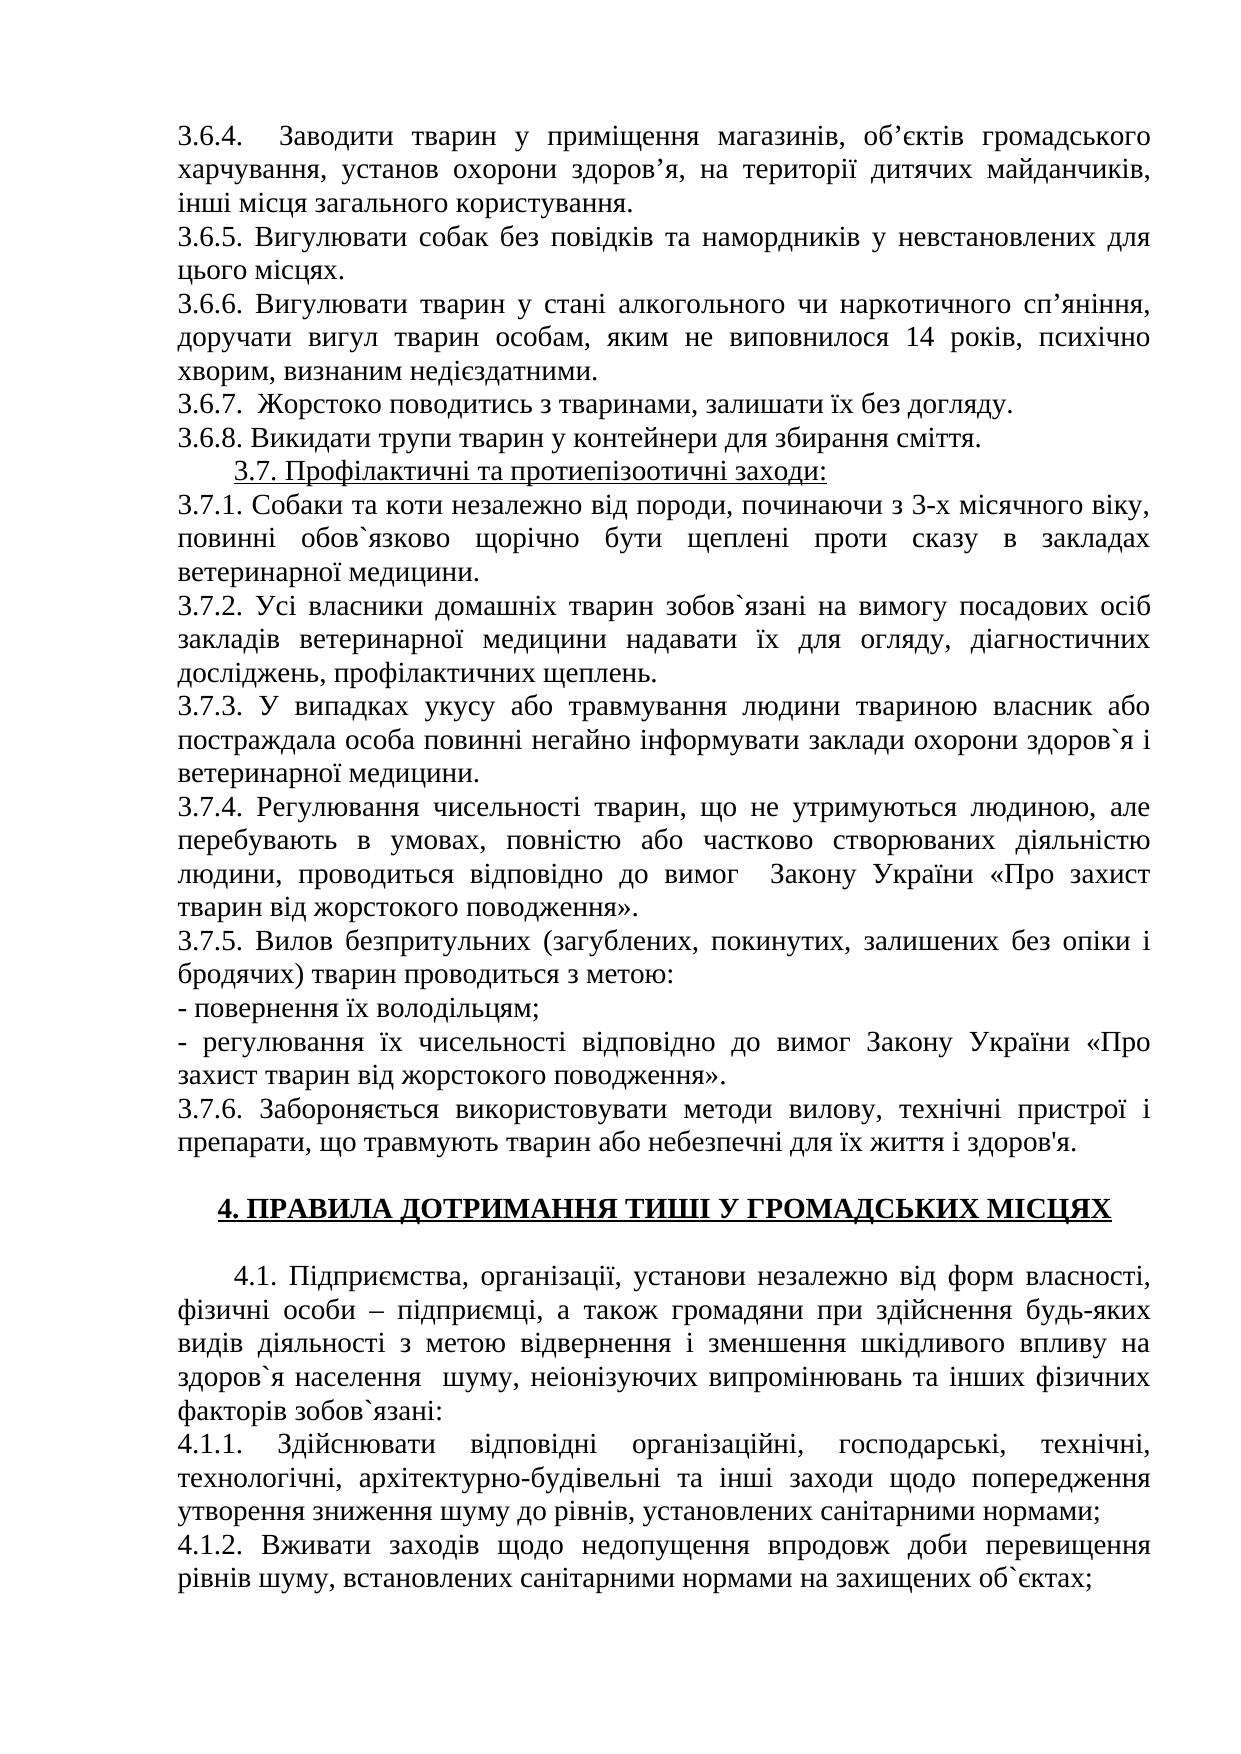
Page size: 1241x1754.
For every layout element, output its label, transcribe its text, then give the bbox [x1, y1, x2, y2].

text 3.6.5. Вигулювати собак без повідків та намордників у невстановлених для цього місцях. [177, 219, 1152, 286]
text 3.7.3. У випадках укусу або травмування людини твариною власник або постраждала особа повинні негайно інформувати заклади охорони здоров`я і ветеринарної медицини. [177, 688, 1152, 789]
text - повернення їх володільцям; [177, 990, 1152, 1024]
text 3.7.2. Усі власники домашніх тварин зобов`язані на вимогу посадових осіб закладів ветеринарної медицини надавати їх для огляду, діагностичних досліджень, профілактичних щеплень. [177, 588, 1152, 688]
text 3.7.5. Вилов безпритульних (загублених, покинутих, залишених без опіки і бродячих) тварин проводиться з метою: [177, 923, 1152, 990]
text 3.6.4. Заводити тварин у приміщення магазинів, об’єктів громадського харчування, установ охорони здоров’я, на території дитячих майданчиків, інші місця загального користування. [177, 118, 1152, 219]
text 3.6.8. Викидати трупи тварин у контейнери для збирання сміття. [177, 420, 1152, 453]
text 4.1. Підприємства, організації, установи незалежно від форм власності, фізичні особи – підприємці, а також громадяни при здійснення будь-яких видів діяльності з метою відвернення і зменшення шкідливого впливу на здоров`я населення шуму, неіонізуючих випромінювань та інших фізичних факторів зобов`язані: [177, 1258, 1152, 1426]
text 3.6.7. Жорстоко поводитись з тваринами, залишати їх без догляду. [177, 386, 1152, 420]
text 3.7. Профілактичні та протиепізоотичні заходи: [177, 453, 1152, 487]
text 4.1.2. Вживати заходів щодо недопущення впродовж доби перевищення рівнів шуму, встановлених санітарними нормами на захищених об`єктах; [177, 1527, 1152, 1594]
text 3.7.6. Забороняється використовувати методи вилову, технічні пристрої і препарати, що травмують тварин або небезпечні для їх життя і здоров'я. [177, 1091, 1152, 1158]
text 3.7.4. Регулювання чисельності тварин, що не утримуються людиною, але перебувають в умовах, повністю або частково створюваних діяльністю людини, проводиться відповідно до вимог Закону України «Про захист тварин від жорстокого поводження». [177, 789, 1152, 923]
text 4. ПРАВИЛА ДОТРИМАННЯ ТИШІ У ГРОМАДСЬКИХ МІСЦЯХ [177, 1191, 1152, 1225]
text 4.1.1. Здійснювати відповідні організаційні, господарські, технічні, технологічні, архітектурно-будівельні та інші заходи щодо попередження утворення зниження шуму до рівнів, установлених санітарними нормами; [177, 1426, 1152, 1527]
text 3.7.1. Собаки та коти незалежно від породи, починаючи з 3-х місячного віку, повинні обов`язково щорічно бути щеплені проти сказу в закладах ветеринарної медицини. [177, 487, 1152, 588]
text 3.6.6. Вигулювати тварин у стані алкогольного чи наркотичного сп’яніння, доручати вигул тварин особам, яким не виповнилося 14 років, психічно хворим, визнаним недієздатними. [177, 286, 1152, 386]
text - регулювання їх чисельності відповідно до вимог Закону України «Про захист тварин від жорстокого поводження». [177, 1024, 1152, 1091]
